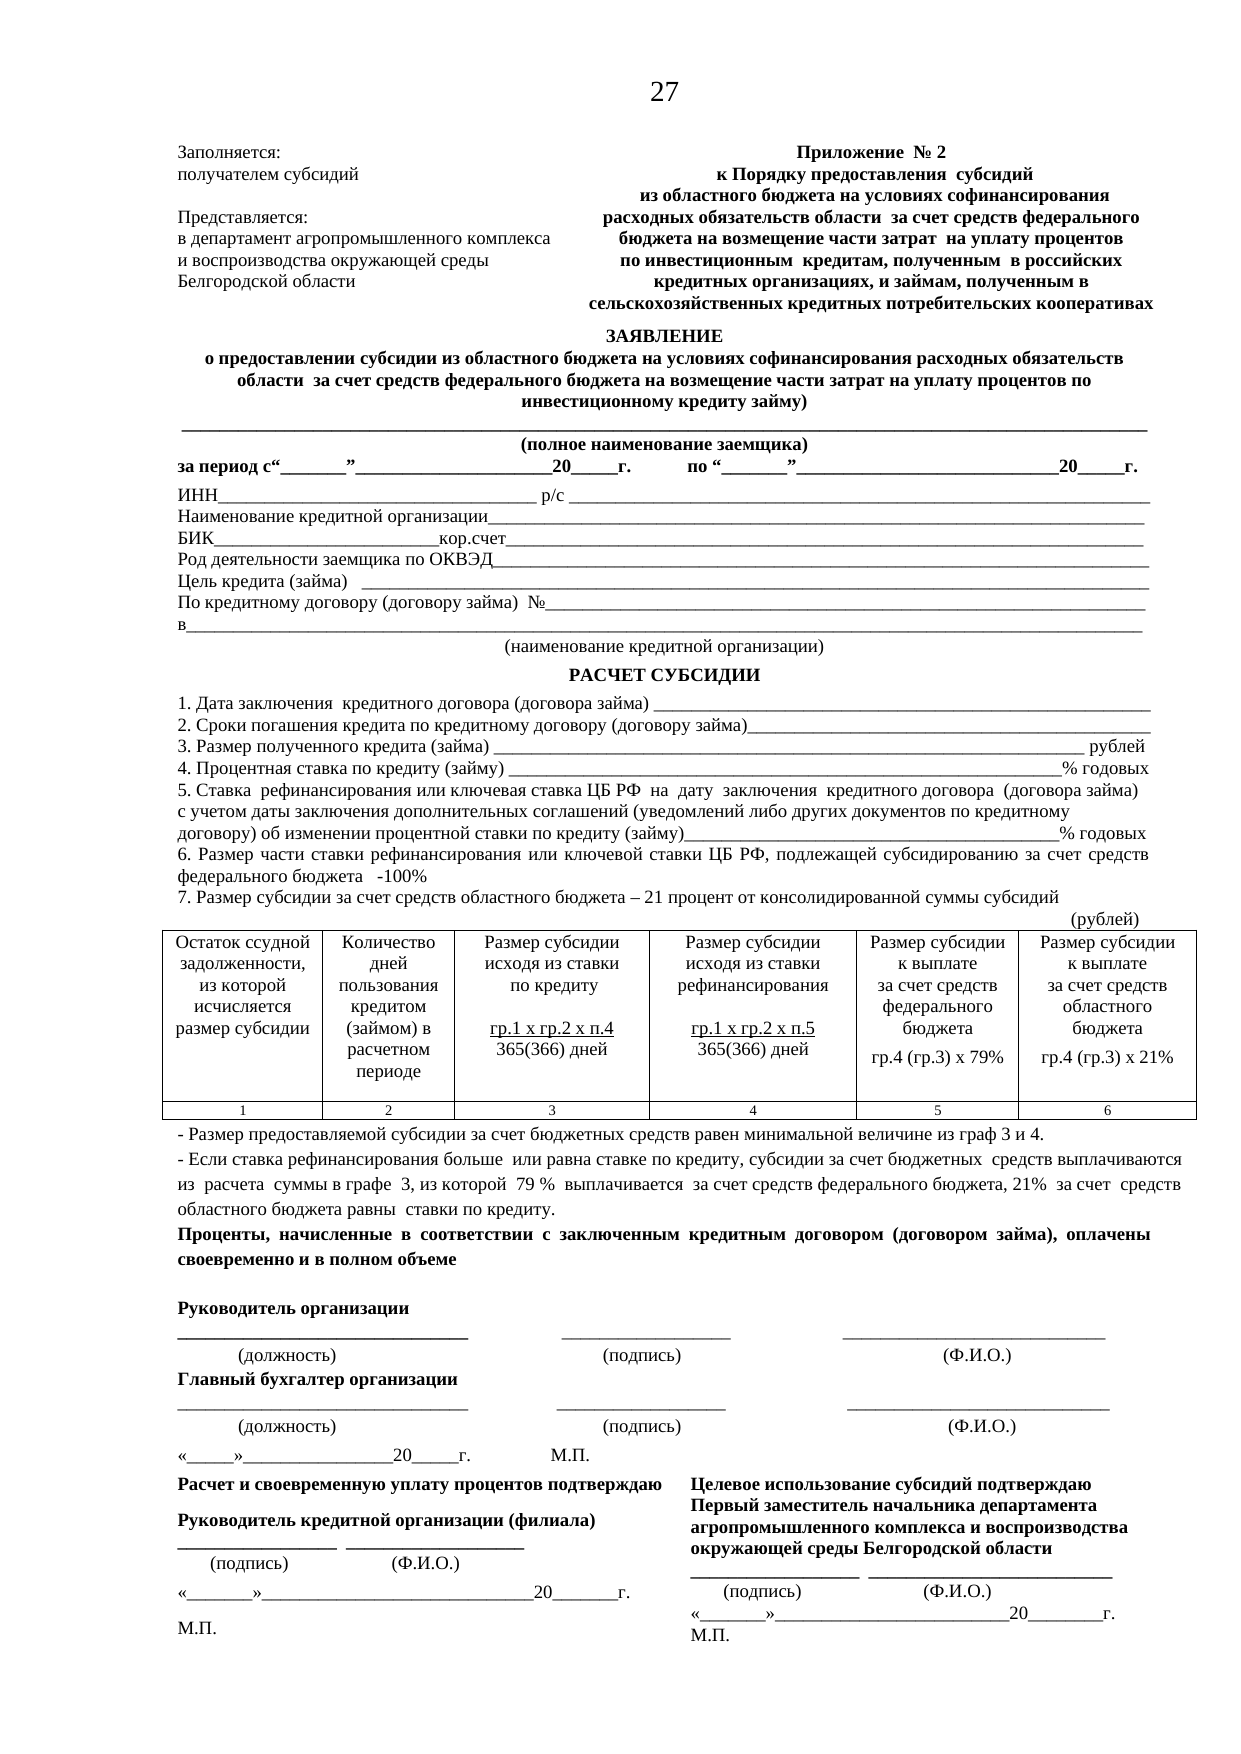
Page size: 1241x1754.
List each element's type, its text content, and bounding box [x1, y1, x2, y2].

text Наименование кредитной организации______________________________________________________________________ [177, 505, 1152, 527]
text Цель кредита (займа) ____________________________________________________________________________________ [177, 570, 1152, 591]
text ИНН__________________________________ р/с ______________________________________________________________ [177, 484, 1152, 505]
text за период с“_______”_____________________20_____г. по “_______”____________________________20_____г. [177, 455, 1152, 476]
text (полное наименование заемщика) [177, 433, 1152, 455]
table_header Размер субсидии исходя из ставки рефинансирования гр.1 х гр.2 х п.5 365(366) дней [650, 931, 856, 1101]
text 5. Ставка рефинансирования или ключевая ставка ЦБ РФ на дату заключения кредитного договора (договора займа) [177, 778, 1152, 800]
text (должность) (подпись) (Ф.И.О.) [177, 1415, 1152, 1436]
text По кредитному договору (договору займа) №________________________________________________________________ [177, 591, 1152, 613]
text Род деятельности заемщика по ОКВЭД______________________________________________________________________ [177, 548, 1152, 570]
text (наименование кредитной организации) [177, 634, 1152, 656]
text Проценты, начисленные в соответствии с заключенным кредитным договором (договором займа), оплачены своевременно и в полном объеме [177, 1219, 1152, 1269]
text о предоставлении субсидии из областного бюджета на условиях софинансирования расходных обязательств области за счет средств федерального бюджета на возмещение части затрат на уплату процентов по инвестиционному кредиту займу) [177, 347, 1152, 412]
text Главный бухгалтер организации [177, 1368, 1152, 1389]
text _______________________________ __________________ ____________________________ [177, 1391, 1152, 1413]
table_header Размер субсидии к выплате за счет средств областного бюджета гр.4 (гр.3) х 21% [1019, 931, 1196, 1101]
text _______________________________________________________________________________________________________ [177, 412, 1152, 433]
table_header - Размер предоставляемой субсидии за счет бюджетных средств равен минимальной величине из граф 3 и 4. - Если ставка рефинансирования больше или равна ставке по кредиту, субсидии за счет бюджетных средств выплачиваются из расчета суммы в графе 3, из которой 79 % выплачивается за счет средств федерального бюджета, 21% за счет средств областного бюджета равны ставки по кредиту. [166, 1120, 1196, 1219]
table_header Остаток ссудной задолженности, из которой исчисляется размер субсидии [163, 931, 322, 1101]
table_cell 2 [323, 1102, 454, 1118]
table_header Целевое использование субсидий подтверждаю Первый заместитель начальника департамента агропромышленного комплекса и воспроизводства окружающей среды Белгородской области __________________ __________________________ (подпись) (Ф.И.О.) «_______»_________________________20________г. М.П. [679, 1473, 1163, 1645]
text «_____»________________20_____г. М.П. [177, 1444, 1152, 1465]
text Руководитель организации [177, 1297, 1152, 1318]
text _______________________________ __________________ ____________________________ [177, 1320, 1152, 1342]
text с учетом даты заключения дополнительных соглашений (уведомлений либо других документов по кредитному договору) об изменении процентной ставки по кредиту (займу)________________________________________% годовых [177, 800, 1152, 843]
text 6. Размер части ставки рефинансирования или ключевой ставки ЦБ РФ, подлежащей субсидированию за счет средств федерального бюджета -100% [177, 843, 1152, 886]
text 1. Дата заключения кредитного договора (договора займа) _____________________________________________________ [177, 692, 1152, 714]
table_header Приложение № 2 к Порядку предоставления субсидий из областного бюджета на условиях софинансирования расходных обязательств области за счет средств федерального бюджета на возмещение части затрат на уплату процентов по инвестиционным кредитам, полученным в российских кредитных организациях, и займам, полученным в сельскохозяйственных кредитных потребительских кооперативах [576, 141, 1167, 325]
table_cell 6 [1019, 1102, 1196, 1118]
text (должность) (подпись) (Ф.И.О.) [177, 1344, 1152, 1366]
table_header Расчет и своевременную уплату процентов подтверждаю Руководитель кредитной организации (филиала) _________________ ___________________ (подпись) (Ф.И.О.) «_______»_____________________________20_______г. М.П. [166, 1473, 679, 1645]
table_header Размер субсидии исходя из ставки по кредиту гр.1 х гр.2 х п.4 365(366) дней [455, 931, 649, 1101]
table_cell 1 [163, 1102, 322, 1118]
text БИК________________________кор.счет____________________________________________________________________ [177, 527, 1152, 548]
text 4. Процентная ставка по кредиту (займу) ___________________________________________________________% годовых [177, 757, 1152, 778]
table_header Размер субсидии к выплате за счет средств федерального бюджета гр.4 (гр.3) х 79% [857, 931, 1018, 1101]
text 7. Размер субсидии за счет средств областного бюджета – 21 процент от консолидированной суммы субсидий [177, 886, 1152, 908]
text ЗАЯВЛЕНИЕ [177, 325, 1152, 347]
text в______________________________________________________________________________________________________ [177, 613, 1152, 634]
text 3. Размер полученного кредита (займа) _______________________________________________________________ рублей [177, 735, 1152, 757]
table_cell 5 [857, 1102, 1018, 1118]
text 2. Сроки погашения кредита по кредитному договору (договору займа)___________________________________________ [177, 714, 1152, 735]
table_header Заполняется: получателем субсидий Представляется: в департамент агропромышленного комплекса и воспроизводства окружающей среды Белгородской области [166, 141, 576, 325]
table_cell 3 [455, 1102, 649, 1118]
text (рублей) [177, 908, 1152, 929]
text РАСЧЕТ СУБСИДИИ [177, 663, 1152, 685]
table_cell 4 [650, 1102, 856, 1118]
table_header Количество дней пользования кредитом (займом) в расчетном периоде [323, 931, 454, 1101]
